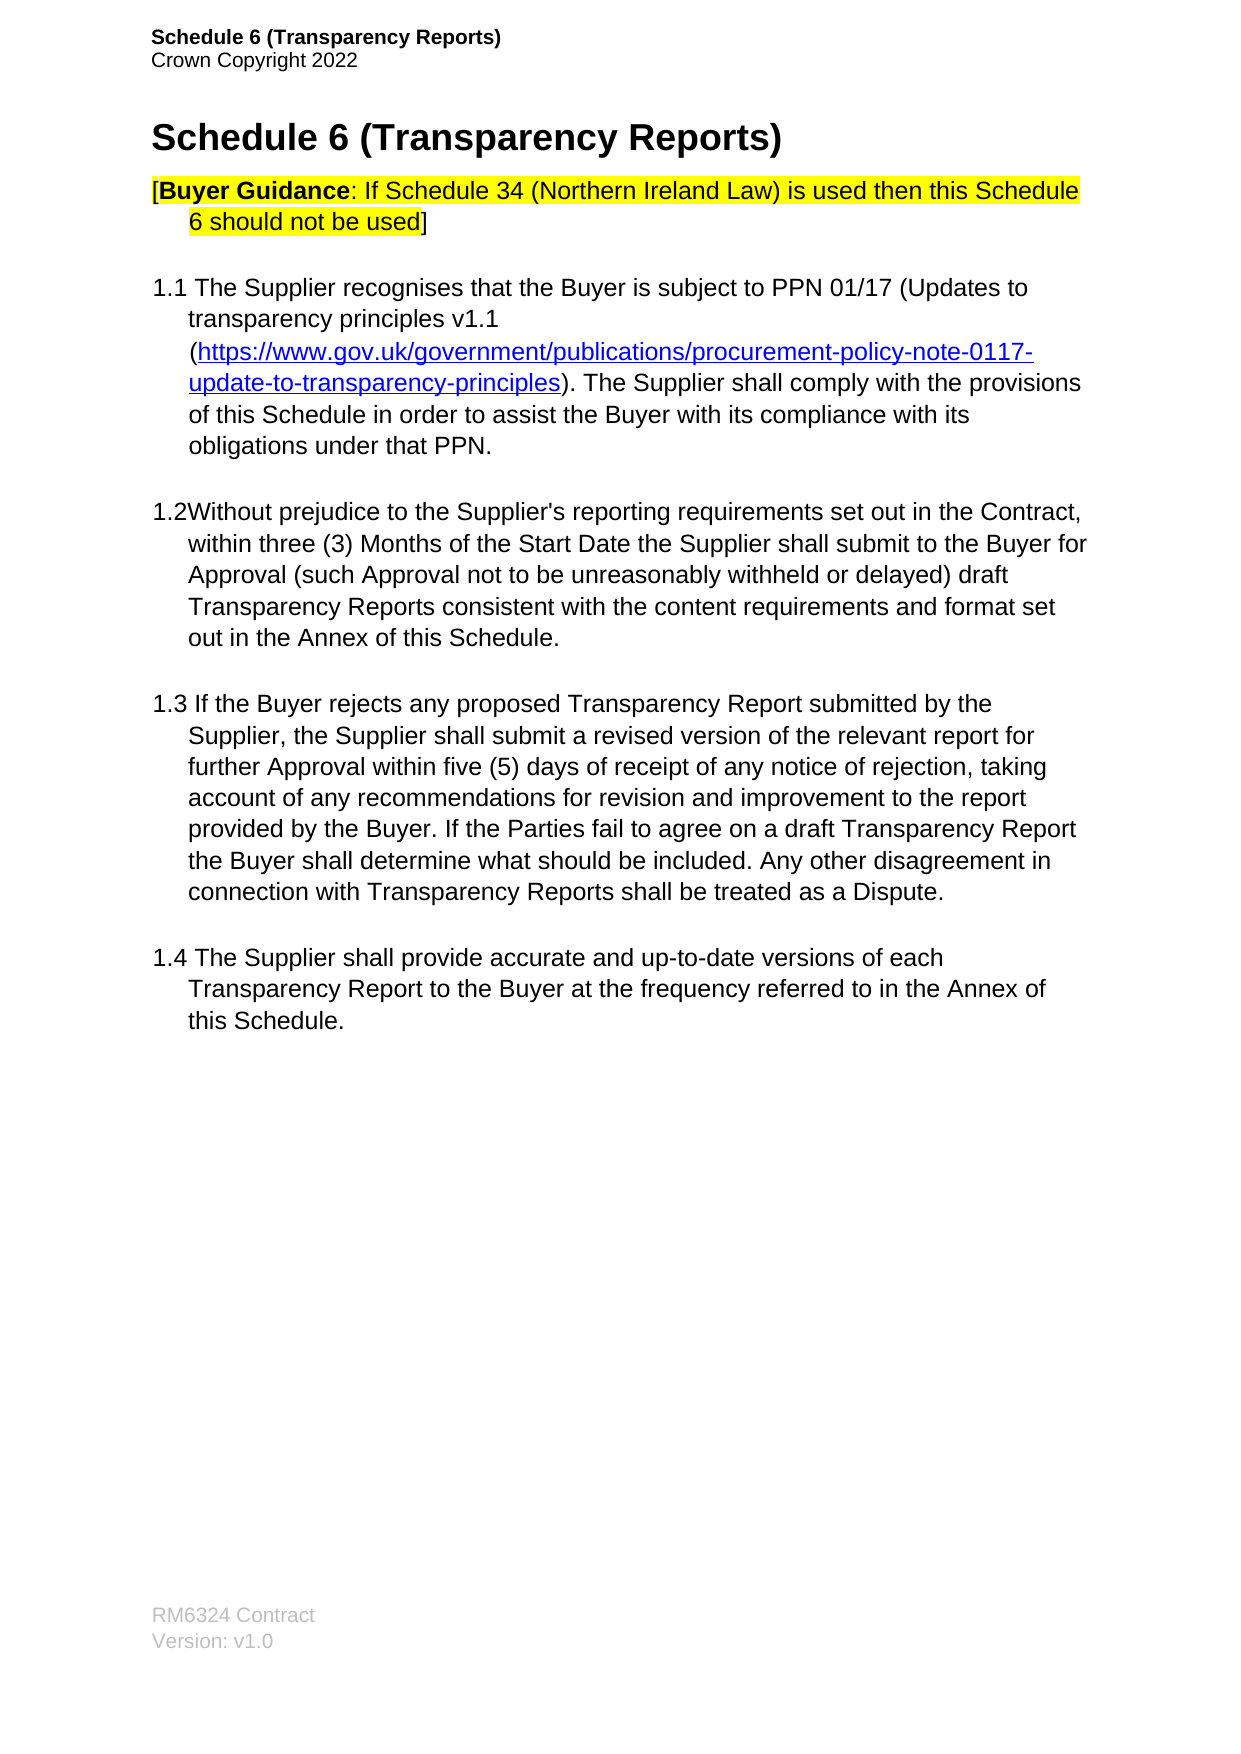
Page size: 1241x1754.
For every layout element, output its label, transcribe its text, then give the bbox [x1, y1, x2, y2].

text 1.1 The Supplier recognises that the Buyer is subject to PPN 01/17 (Updates to transparency principles v1.1 [152, 273, 1034, 333]
text Schedule 6 (Transparency Reports) [151, 115, 1095, 158]
text 1.2Without prejudice to the Supplier's reporting requirements set out in the Contract, within three (3) Months of the Start Date the Supplier shall submit to the Buyer for Approval (such Approval not to be unreasonably withheld or delayed) draft Transparency Reports consistent with the content requirements and format set out in the Annex of this Schedule. [152, 497, 1096, 652]
text 1.4 The Supplier shall provide accurate and up-to-date versions of each Transparency Report to the Buyer at the frequency referred to in the Annex of this Schedule. [152, 943, 1054, 1034]
text (https://www.gov.uk/government/publications/procurement-policy-note-0117- update-to-transparency-principles). The Supplier shall comply with the provisions of this Schedule in order to assist the Buyer with its compliance with its obligations under that PPN. [188, 337, 1089, 460]
text 1.3 If the Buyer rejects any proposed Transparency Report submitted by the Supplier, the Supplier shall submit a revised version of the relevant report for further Approval within five (5) days of receipt of any notice of rejection, taking account of any recommendations for revision and improvement to the report provided by the Buyer. If the Parties fail to agree on a draft Transparency Report the Buyer shall determine what should be included. Any other disagreement in connection with Transparency Reports shall be treated as a Dispute. [152, 689, 1085, 906]
text [Buyer Guidance: If Schedule 34 (Northern Ireland Law) is used then this Schedule 6 should not be used] [152, 176, 1086, 236]
